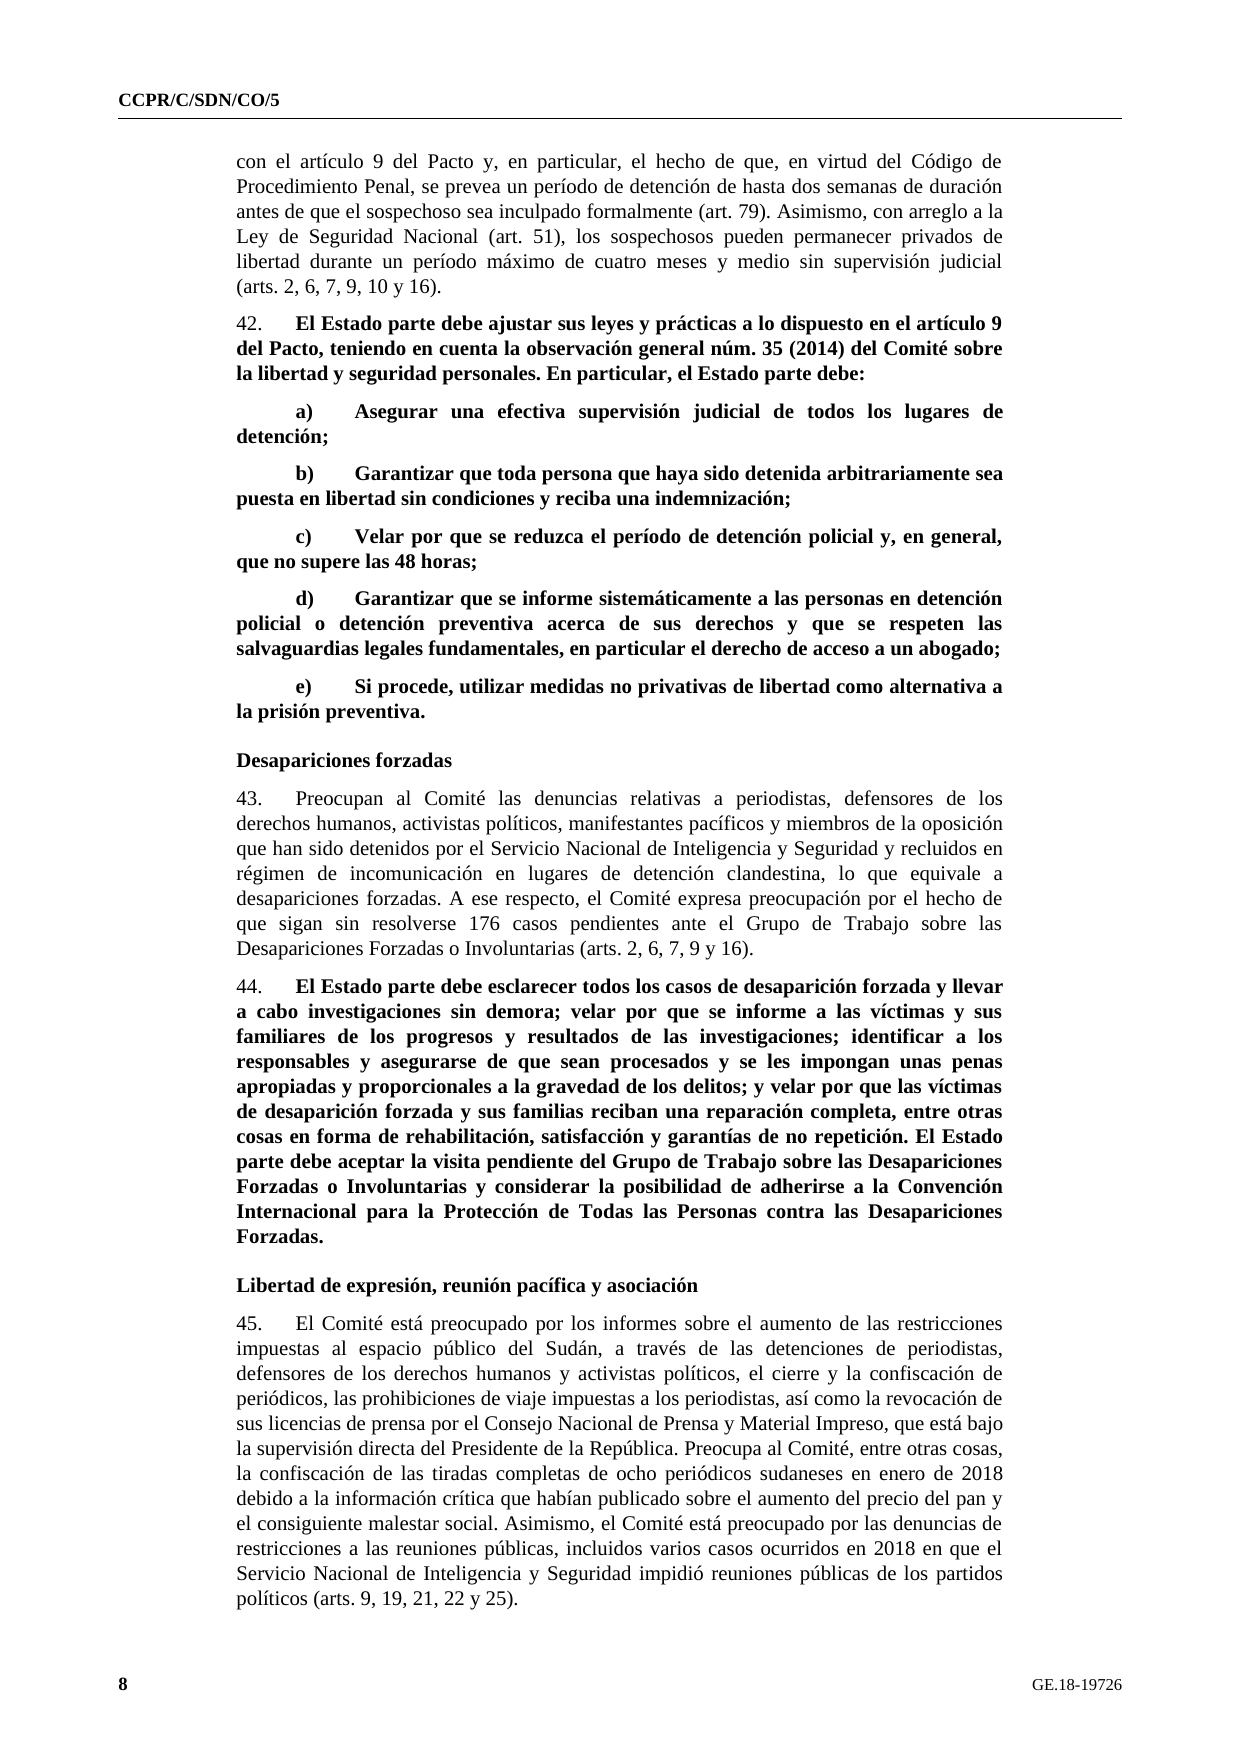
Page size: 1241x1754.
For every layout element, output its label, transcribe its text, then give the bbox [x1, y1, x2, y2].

text a) Asegurar una efectiva supervisión judicial de todos los lugares de detención; [236, 398, 1004, 448]
text 44. El Estado parte debe esclarecer todos los casos de desaparición forzada y llevar a cabo investigaciones sin demora; velar por que se informe a las víctimas y sus familiares de los progresos y resultados de las investigaciones; identificar a los responsables y asegurarse de que sean procesados y se les impongan unas penas apropiadas y proporcionales a la gravedad de los delitos; y velar por que las víctimas de desaparición forzada y sus familias reciban una reparación completa, entre otras cosas en forma de rehabilitación, satisfacción y garantías de no repetición. El Estado parte debe aceptar la visita pendiente del Grupo de Trabajo sobre las Desapariciones Forzadas o Involuntarias y considerar la posibilidad de adherirse a la Convención Internacional para la Protección de Todas las Personas contra las Desapariciones Forzadas. [236, 973, 1004, 1248]
text Libertad de expresión, reunión pacífica y asociación [118, 1273, 1004, 1298]
text 43. Preocupan al Comité las denuncias relativas a periodistas, defensores de los derechos humanos, activistas políticos, manifestantes pacíficos y miembros de la oposición que han sido detenidos por el Servicio Nacional de Inteligencia y Seguridad y recluidos en régimen de incomunicación en lugares de detención clandestina, lo que equivale a desapariciones forzadas. A ese respecto, el Comité expresa preocupación por el hecho de que sigan sin resolverse 176 casos pendientes ante el Grupo de Trabajo sobre las Desapariciones Forzadas o Involuntarias (arts. 2, 6, 7, 9 y 16). [236, 785, 1004, 960]
text 42. El Estado parte debe ajustar sus leyes y prácticas a lo dispuesto en el artículo 9 del Pacto, teniendo en cuenta la observación general núm. 35 (2014) del Comité sobre la libertad y seguridad personales. En particular, el Estado parte debe: [236, 310, 1004, 385]
text b) Garantizar que toda persona que haya sido detenida arbitrariamente sea puesta en libertad sin condiciones y reciba una indemnización; [236, 460, 1004, 510]
text e) Si procede, utilizar medidas no privativas de libertad como alternativa a la prisión preventiva. [236, 673, 1004, 723]
text Desapariciones forzadas [118, 748, 1004, 773]
text 45. El Comité está preocupado por los informes sobre el aumento de las restricciones impuestas al espacio público del Sudán, a través de las detenciones de periodistas, defensores de los derechos humanos y activistas políticos, el cierre y la confiscación de periódicos, las prohibiciones de viaje impuestas a los periodistas, así como la revocación de sus licencias de prensa por el Consejo Nacional de Prensa y Material Impreso, que está bajo la supervisión directa del Presidente de la República. Preocupa al Comité, entre otras cosas, la confiscación de las tiradas completas de ocho periódicos sudaneses en enero de 2018 debido a la información crítica que habían publicado sobre el aumento del precio del pan y el consiguiente malestar social. Asimismo, el Comité está preocupado por las denuncias de restricciones a las reuniones públicas, incluidos varios casos ocurridos en 2018 en que el Servicio Nacional de Inteligencia y Seguridad impidió reuniones públicas de los partidos políticos (arts. 9, 19, 21, 22 y 25). [236, 1310, 1004, 1610]
text c) Velar por que se reduzca el período de detención policial y, en general, que no supere las 48 horas; [236, 523, 1004, 573]
text d) Garantizar que se informe sistemáticamente a las personas en detención policial o detención preventiva acerca de sus derechos y que se respeten las salvaguardias legales fundamentales, en particular el derecho de acceso a un abogado; [236, 585, 1004, 660]
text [236, 148, 1004, 298]
